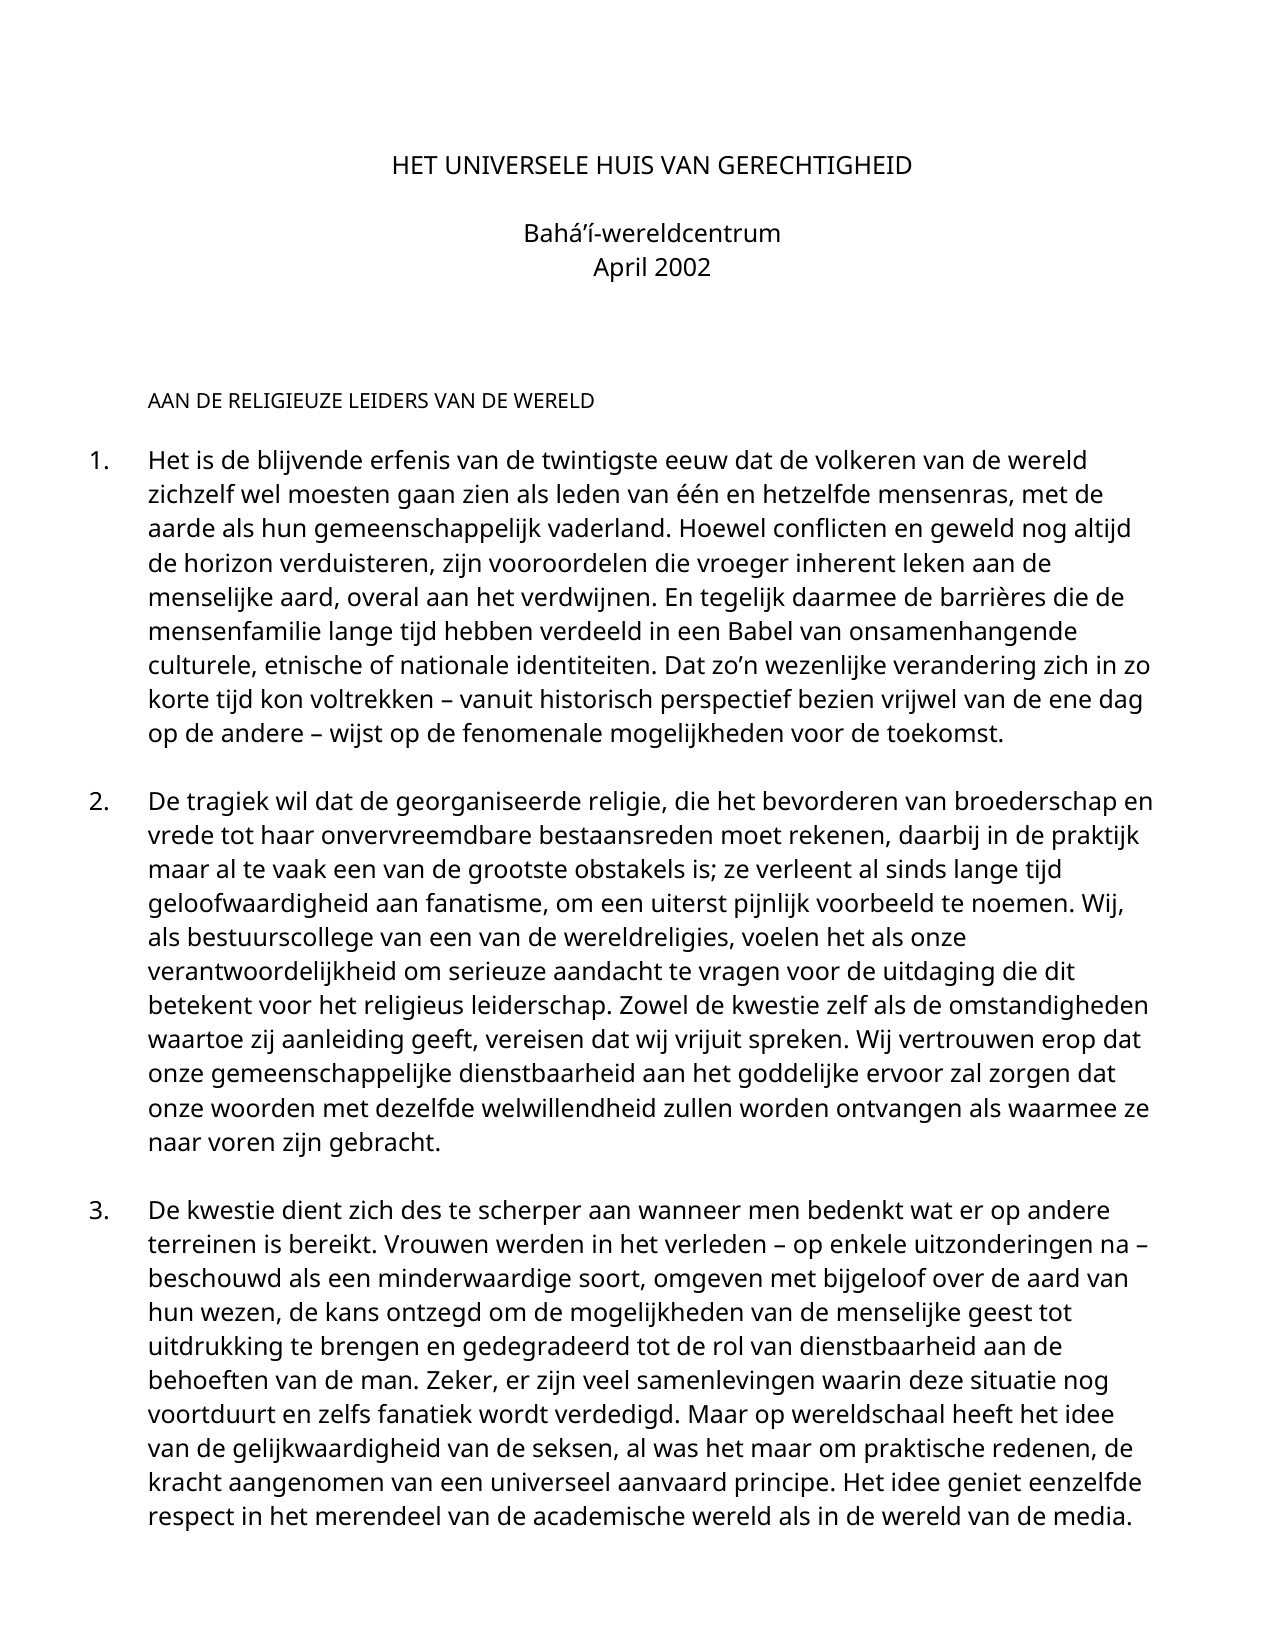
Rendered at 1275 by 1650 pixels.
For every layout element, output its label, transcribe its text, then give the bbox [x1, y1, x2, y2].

list De tragiek wil dat de georganiseerde religie, die het bevorderen van broederschap en vrede tot haar onvervreemdbare bestaansreden moet rekenen, daarbij in de praktijk maar al te vaak een van de grootste obstakels is; ze verleent al sinds lange tijd geloofwaardigheid aan fanatisme, om een uiterst pijnlijk voorbeeld te noemen. Wij, als bestuurscollege van een van de wereldreligies, voelen het als onze verantwoordelijkheid om serieuze aandacht te vragen voor de uitdaging die dit betekent voor het religieus leiderschap. Zowel de kwestie zelf als de omstandigheden waartoe zij aanleiding geeft, vereisen dat wij vrijuit spreken. Wij vertrouwen erop dat onze gemeenschappelijke dienstbaarheid aan het goddelijke ervoor zal zorgen dat onze woorden met dezelfde welwillendheid zullen worden ontvangen als waarmee ze naar voren zijn gebracht. [89, 784, 1157, 1158]
list Het is de blijvende erfenis van de twintigste eeuw dat de volkeren van de wereld zichzelf wel moesten gaan zien als leden van één en hetzelfde mensenras, met de aarde als hun gemeenschappelijk vaderland. Hoewel conflicten en geweld nog altijd de horizon verduisteren, zijn vooroordelen die vroeger inherent leken aan de menselijke aard, overal aan het verdwijnen. En tegelijk daarmee de barrières die de mensenfamilie lange tijd hebben verdeeld in een Babel van onsamenhangende culturele, etnische of nationale identiteiten. Dat zo’n wezenlijke verandering zich in zo korte tijd kon voltrekken – vanuit historisch perspectief bezien vrijwel van de ene dag op de andere – wijst op de fenomenale mogelijkheden voor de toekomst. [89, 443, 1157, 749]
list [89, 1192, 1157, 1533]
text AAN DE RELIGIEUZE LEIDERS VAN DE WERELD [148, 386, 1157, 414]
text Bahá’í-wereldcentrum [148, 216, 1157, 250]
text HET UNIVERSELE HUIS VAN GERECHTIGHEID [148, 148, 1157, 182]
text April 2002 [148, 250, 1157, 284]
